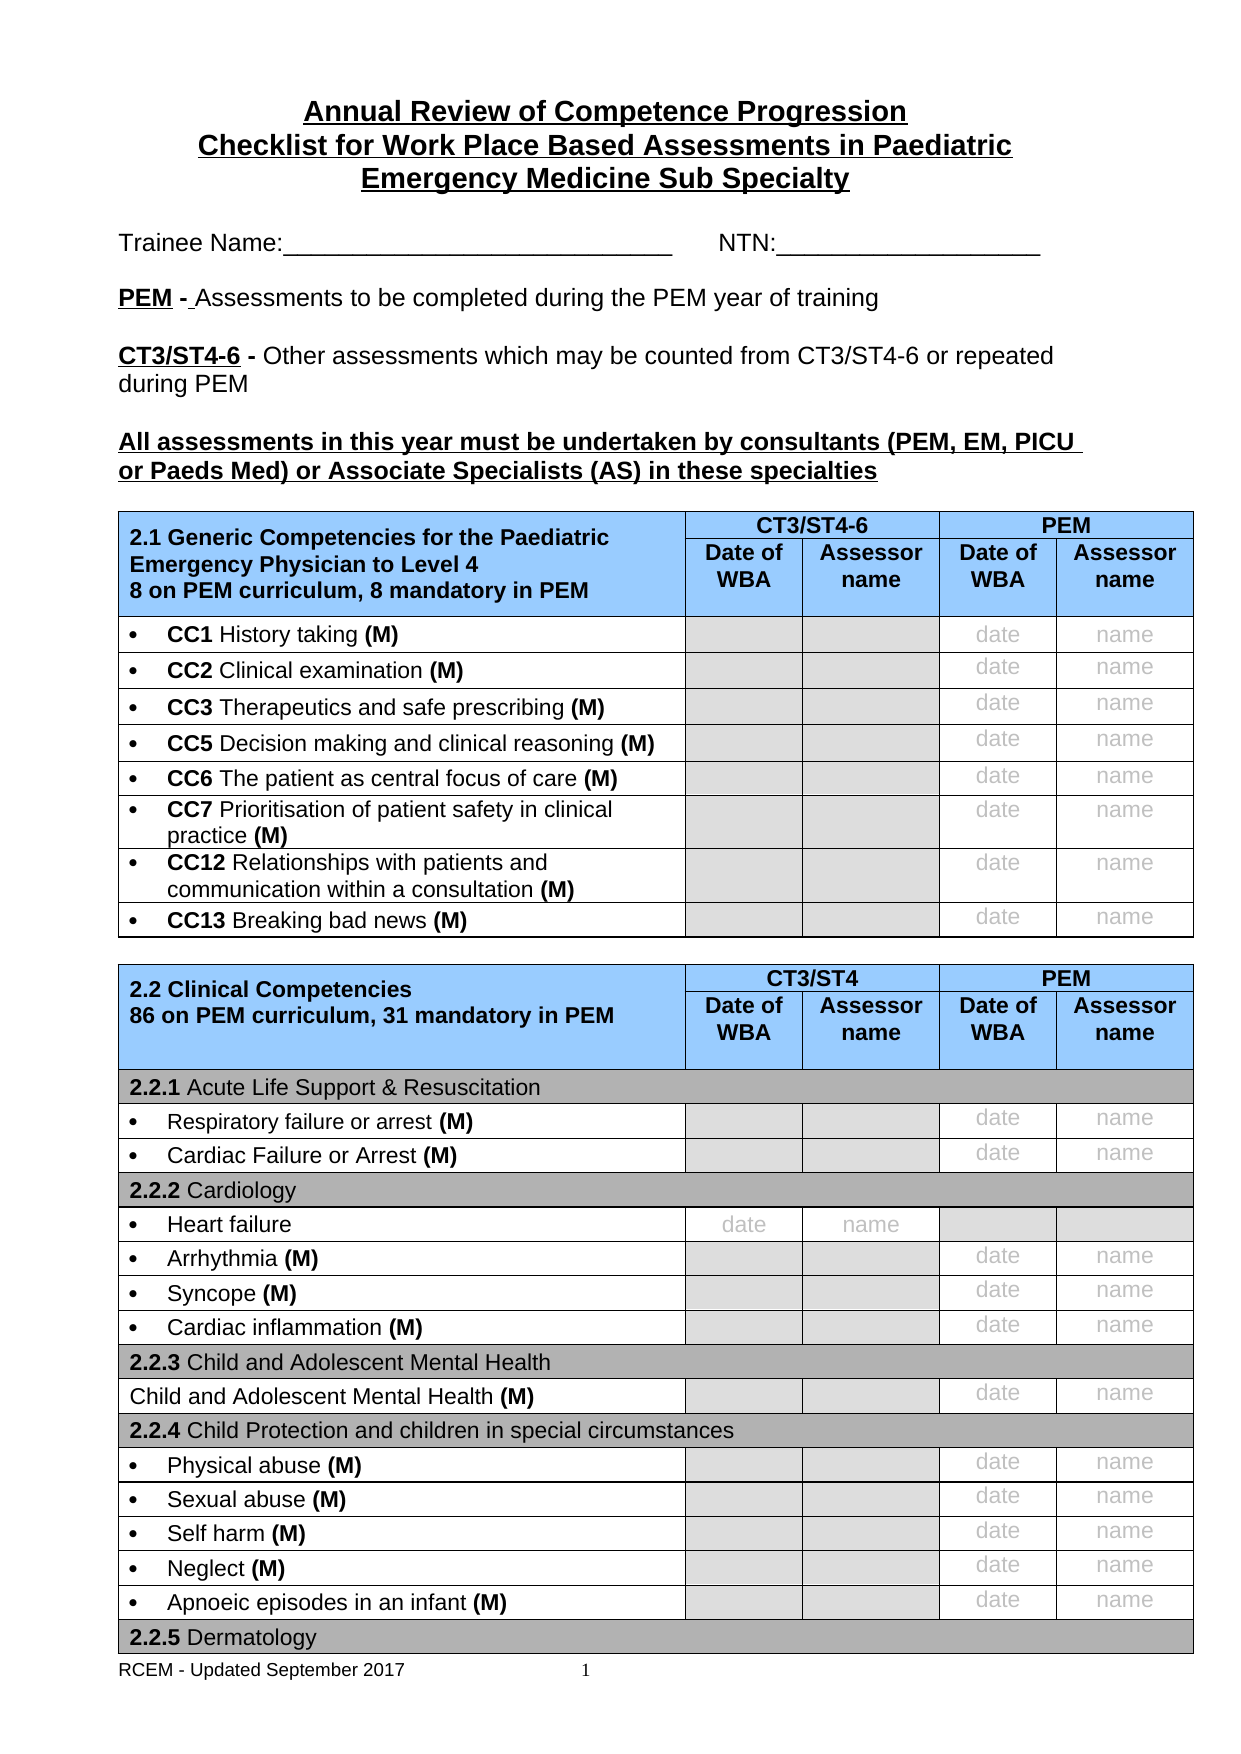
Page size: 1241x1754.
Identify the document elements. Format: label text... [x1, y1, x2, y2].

table_cell name [1057, 1276, 1193, 1309]
table_cell Sexual abuse (M) [119, 1483, 685, 1516]
table_cell date [940, 1276, 1056, 1309]
table_cell CC1 History taking (M) [119, 617, 685, 652]
table_cell date [940, 1139, 1056, 1172]
table_cell Assessor name [1057, 992, 1193, 1069]
table_cell CC5 Decision making and clinical reasoning (M) [119, 725, 685, 761]
table_cell CC12 Relationships with patients and communication within a consultation (M) [119, 849, 685, 902]
table_cell name [1057, 689, 1193, 724]
table_cell Date of WBA [686, 539, 802, 616]
table_cell name [1057, 1551, 1193, 1584]
table_cell Date of WBA [686, 992, 802, 1069]
table_cell 2.2.2 Cardiology [119, 1173, 1193, 1206]
text PEM - Assessments to be completed during the PEM year of training [118, 283, 1092, 312]
table_cell [803, 1311, 939, 1344]
table_header CT3/ST4-6 [686, 512, 939, 538]
table_cell Date of WBA [940, 539, 1056, 616]
text All assessments in this year must be undertaken by consultants (PEM, EM, PICU or Paeds Med) or Associate Specialists (AS) in these specialties [118, 427, 1092, 484]
table_cell name [1057, 1483, 1193, 1516]
table_cell [686, 1448, 802, 1481]
table_cell Cardiac Failure or Arrest (M) [119, 1139, 685, 1172]
table_cell name [803, 1208, 939, 1241]
table_cell CC2 Clinical examination (M) [119, 653, 685, 688]
table_cell date [940, 1311, 1056, 1344]
table_cell name [1057, 796, 1193, 848]
table_cell [803, 762, 939, 794]
text Checklist for Work Place Based Assessments in Paediatric Emergency Medicine Sub Specialty [118, 127, 1092, 194]
table_cell [803, 689, 939, 724]
table_cell Arrhythmia (M) [119, 1242, 685, 1275]
table_cell date [940, 653, 1056, 688]
table_cell name [1057, 762, 1193, 794]
table_cell Assessor name [803, 992, 939, 1069]
table_cell date [940, 849, 1056, 902]
table_cell name [1057, 1379, 1193, 1413]
table_cell date [940, 1586, 1056, 1619]
table_cell [803, 1448, 939, 1481]
table_cell date [940, 689, 1056, 724]
text Trainee Name:____________________________ NTN:___________________ [118, 228, 1092, 257]
table_header CT3/ST4 [686, 965, 939, 991]
table_cell Date of WBA [940, 992, 1056, 1069]
table_cell CC3 Therapeutics and safe prescribing (M) [119, 689, 685, 724]
table_cell [803, 903, 939, 936]
table_cell [686, 762, 802, 794]
table_cell name [1057, 617, 1193, 652]
table_cell [803, 1104, 939, 1138]
table_cell Syncope (M) [119, 1276, 685, 1309]
table_cell [686, 1551, 802, 1584]
table_cell [803, 725, 939, 761]
table_cell [803, 653, 939, 688]
table_cell [803, 849, 939, 902]
table_cell [686, 1276, 802, 1309]
table_cell [686, 725, 802, 761]
table_cell 2.2.4 Child Protection and children in special circumstances [119, 1414, 1193, 1447]
table_cell [803, 1242, 939, 1275]
table_cell [686, 1242, 802, 1275]
table_cell name [1057, 1242, 1193, 1275]
table_cell [803, 1139, 939, 1172]
table_cell [803, 1276, 939, 1309]
table_cell date [940, 1551, 1056, 1584]
table_cell [803, 1379, 939, 1413]
table_cell [686, 1517, 802, 1550]
table_cell [686, 1586, 802, 1619]
table_cell Assessor name [1057, 539, 1193, 616]
table_cell [686, 903, 802, 936]
table_cell [803, 1586, 939, 1619]
table_cell Self harm (M) [119, 1517, 685, 1550]
table_cell [686, 796, 802, 848]
table_cell name [1057, 903, 1193, 936]
table_cell [803, 1551, 939, 1584]
table_cell date [940, 1517, 1056, 1550]
table_cell [803, 796, 939, 848]
table_cell date [940, 1104, 1056, 1138]
table_cell [686, 1483, 802, 1516]
table_cell name [1057, 653, 1193, 688]
table_cell name [1057, 1517, 1193, 1550]
text Annual Review of Competence Progression [118, 94, 1092, 127]
table_cell Respiratory failure or arrest (M) [119, 1104, 685, 1138]
table_header PEM [940, 965, 1193, 991]
table_cell date [686, 1208, 802, 1241]
table_cell name [1057, 1139, 1193, 1172]
text CT3/ST4-6 - Other assessments which may be counted from CT3/ST4-6 or repeated during PEM [118, 341, 1092, 398]
table_cell Neglect (M) [119, 1551, 685, 1584]
table_header 2.1 Generic Competencies for the Paediatric Emergency Physician to Level 4 8 on PEM curriculum, 8 mandatory in PEM [119, 512, 685, 616]
table_header 2.2 Clinical Competencies 86 on PEM curriculum, 31 mandatory in PEM [119, 965, 685, 1069]
table_cell [1057, 1208, 1193, 1241]
table_cell [686, 1379, 802, 1413]
table_cell Assessor name [803, 539, 939, 616]
table_cell Heart failure [119, 1208, 685, 1241]
table_cell name [1057, 1311, 1193, 1344]
table_cell date [940, 725, 1056, 761]
table_cell date [940, 1379, 1056, 1413]
table_cell name [1057, 1586, 1193, 1619]
table_cell date [940, 617, 1056, 652]
table_cell Cardiac inflammation (M) [119, 1311, 685, 1344]
table_cell CC6 The patient as central focus of care (M) [119, 762, 685, 794]
table_cell 2.2.3 Child and Adolescent Mental Health [119, 1345, 1193, 1378]
table_cell name [1057, 1448, 1193, 1481]
table_cell date [940, 1448, 1056, 1481]
table_cell date [940, 1242, 1056, 1275]
table_cell 2.2.5 Dermatology [119, 1620, 1193, 1653]
table_cell [803, 1483, 939, 1516]
table_cell [686, 689, 802, 724]
table_cell [803, 1517, 939, 1550]
table_cell date [940, 1483, 1056, 1516]
table_cell CC13 Breaking bad news (M) [119, 903, 685, 936]
table_cell [686, 1311, 802, 1344]
table_cell [686, 1104, 802, 1138]
table_cell date [940, 796, 1056, 848]
table_cell date [940, 762, 1056, 794]
table_cell [686, 653, 802, 688]
table_cell [940, 1208, 1056, 1241]
table_cell [686, 617, 802, 652]
table_cell Child and Adolescent Mental Health (M) [119, 1379, 685, 1413]
table_cell Apnoeic episodes in an infant (M) [119, 1586, 685, 1619]
table_cell [686, 1139, 802, 1172]
table_cell name [1057, 1104, 1193, 1138]
table_cell name [1057, 725, 1193, 761]
table_cell date [940, 903, 1056, 936]
table_cell [803, 617, 939, 652]
table_cell CC7 Prioritisation of patient safety in clinical practice (M) [119, 796, 685, 848]
table_cell Physical abuse (M) [119, 1448, 685, 1481]
table_cell [686, 849, 802, 902]
table_header PEM [940, 512, 1193, 538]
table_cell name [1057, 849, 1193, 902]
table_cell 2.2.1 Acute Life Support & Resuscitation [119, 1070, 1193, 1103]
